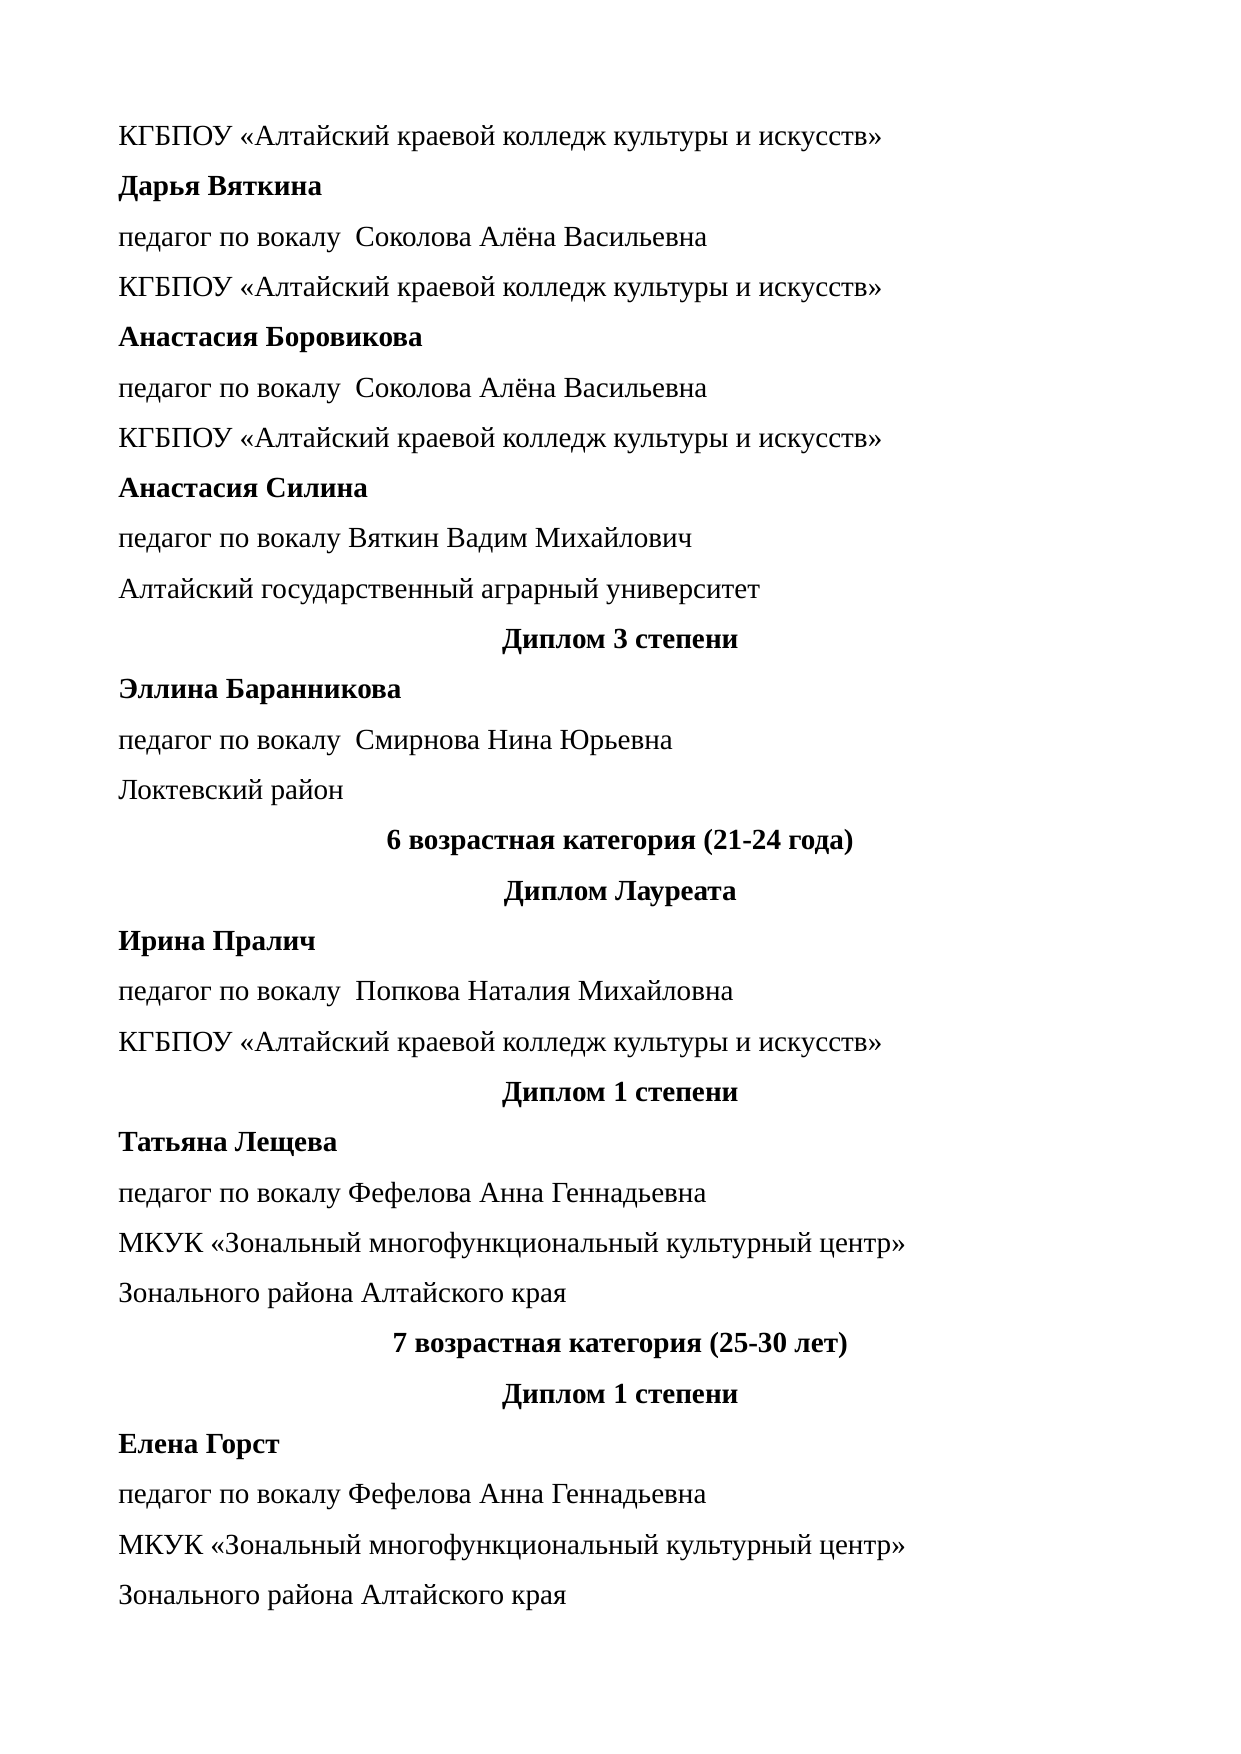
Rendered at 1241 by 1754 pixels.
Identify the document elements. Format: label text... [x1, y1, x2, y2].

text КГБПОУ «Алтайский краевой колледж культуры и искусств» [118, 269, 1122, 303]
text Ирина Пралич [118, 923, 1122, 957]
text педагог по вокалу Фефелова Анна Геннадьевна [118, 1175, 1122, 1208]
text МКУК «Зональный многофункциональный культурный центр» [118, 1225, 1122, 1258]
text Диплом Лауреата [118, 873, 1122, 906]
text МКУК «Зональный многофункциональный культурный центр» [118, 1527, 1122, 1560]
text КГБПОУ «Алтайский краевой колледж культуры и искусств» [118, 118, 1122, 152]
text Анастасия Боровикова [118, 319, 1122, 353]
text педагог по вокалу Соколова Алёна Васильевна [118, 219, 1122, 252]
text Диплом 1 степени [118, 1074, 1122, 1108]
text КГБПОУ «Алтайский краевой колледж культуры и искусств» [118, 420, 1122, 453]
text Алтайский государственный аграрный университет [118, 571, 1122, 604]
text Анастасия Силина [118, 470, 1122, 504]
text Дарья Вяткина [118, 168, 1122, 202]
text 6 возрастная категория (21-24 года) [118, 822, 1122, 856]
text 7 возрастная категория (25-30 лет) [118, 1326, 1122, 1359]
text Локтевский район [118, 772, 1122, 806]
text Эллина Баранникова [118, 672, 1122, 705]
text педагог по вокалу Смирнова Нина Юрьевна [118, 722, 1122, 755]
text педагог по вокалу Вяткин Вадим Михайлович [118, 521, 1122, 554]
text КГБПОУ «Алтайский краевой колледж культуры и искусств» [118, 1024, 1122, 1057]
text Елена Горст [118, 1426, 1122, 1460]
text Зонального района Алтайского края [118, 1275, 1122, 1309]
text Зонального района Алтайского края [118, 1577, 1122, 1611]
text педагог по вокалу Попкова Наталия Михайловна [118, 973, 1122, 1007]
text Диплом 3 степени [118, 621, 1122, 655]
text Диплом 1 степени [118, 1376, 1122, 1409]
text педагог по вокалу Соколова Алёна Васильевна [118, 370, 1122, 403]
text педагог по вокалу Фефелова Анна Геннадьевна [118, 1477, 1122, 1510]
text Татьяна Лещева [118, 1124, 1122, 1158]
